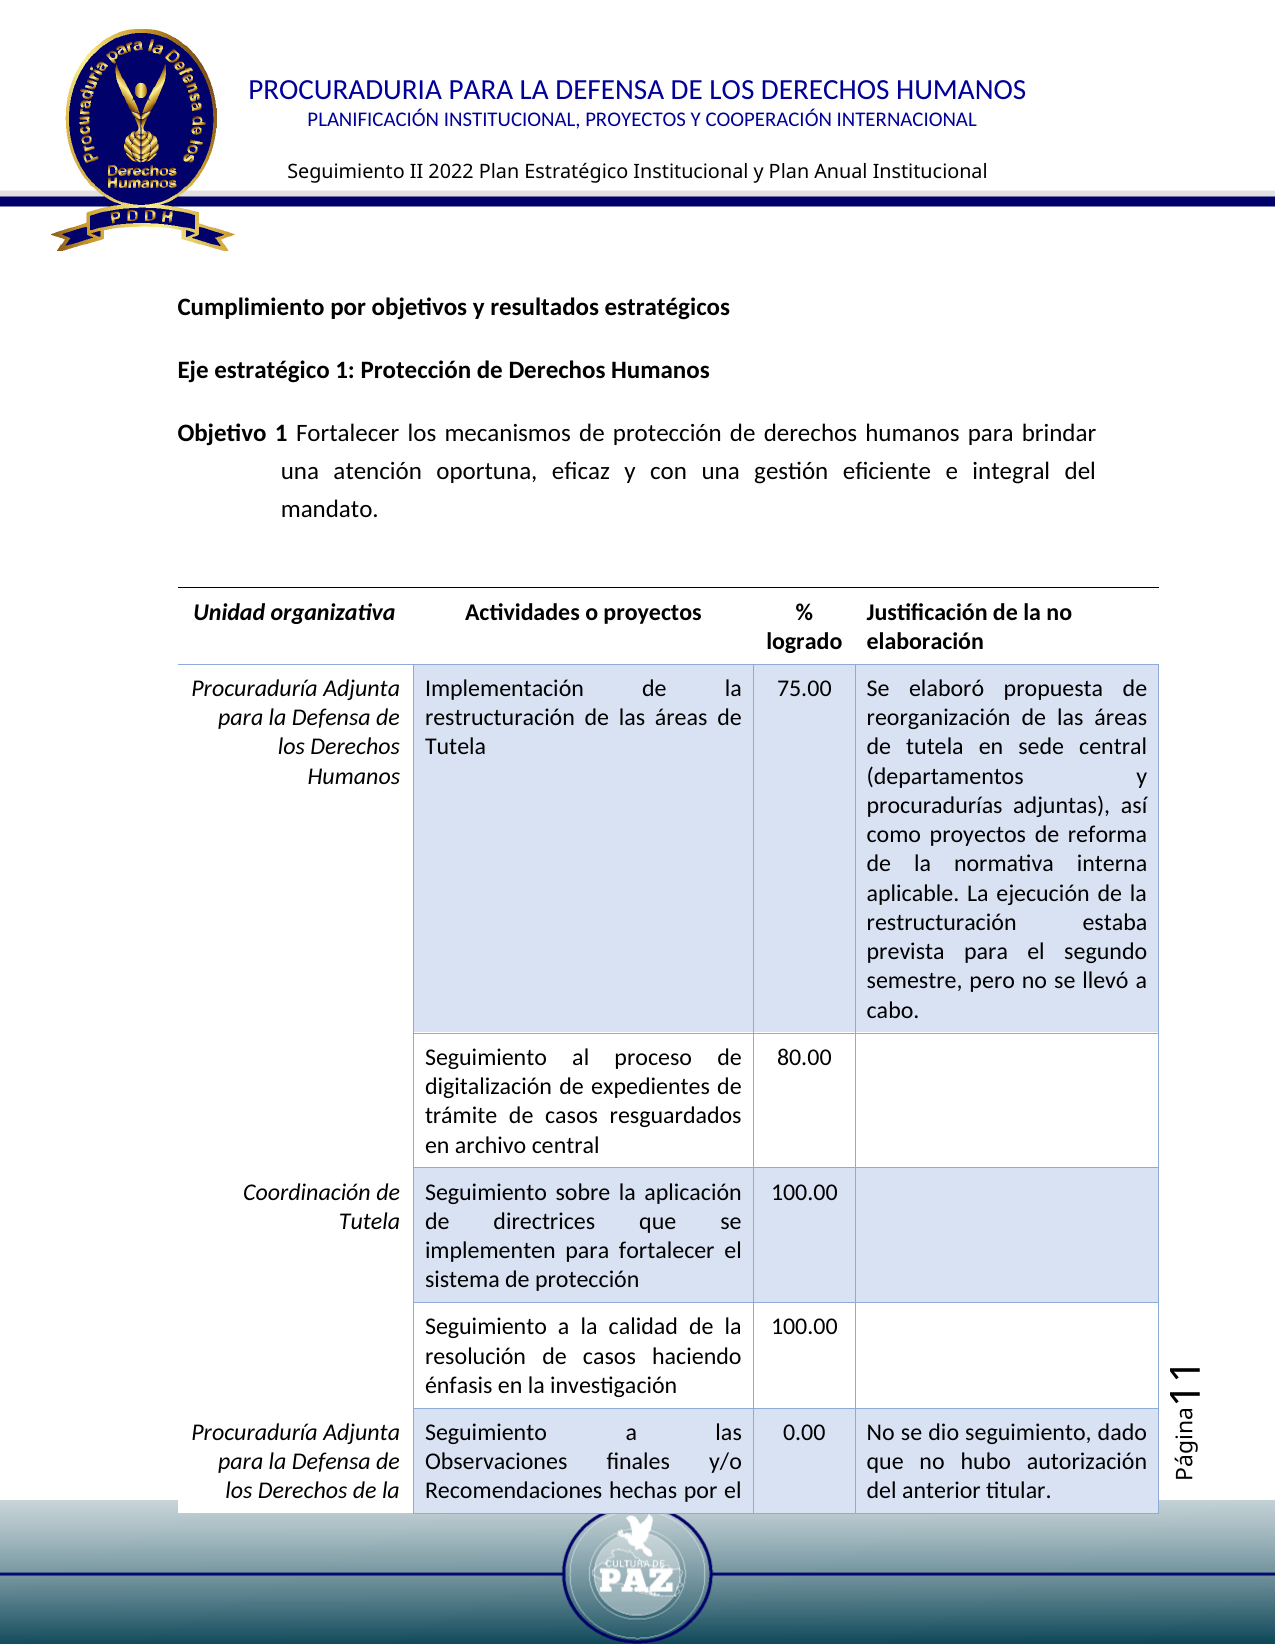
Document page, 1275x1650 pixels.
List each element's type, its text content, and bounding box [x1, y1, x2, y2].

table_cell Implementación de la restructuración de las áreas de Tutela [414, 665, 753, 1032]
table_cell Coordinación de Tutela [178, 1167, 413, 1408]
subtitle Cumplimiento por objetivos y resultados estratégicos [177, 291, 1098, 322]
table_cell 75.00 [754, 665, 855, 1032]
table_cell No se dio seguimiento, dado que no hubo autorización del anterior titular. [856, 1409, 1158, 1513]
table_cell 100.00 [754, 1303, 855, 1408]
table_cell [856, 1168, 1158, 1302]
table_header Actividades o proyectos [414, 588, 753, 663]
table_header Justificación de la no elaboración [855, 588, 1158, 663]
table_cell Se elaboró propuesta de reorganización de las áreas de tutela en sede central (departamentos y procuradurías adjuntas), así como proyectos de reforma de la normativa interna aplicable. La ejecución de la restructuración estaba prevista para el segundo semestre, pero no se llevó a cabo. [856, 665, 1158, 1032]
table_cell 100.00 [754, 1168, 855, 1302]
text Objetivo 1 Fortalecer los mecanismos de protección de derechos humanos para brindar una atención oportuna, eficaz y con una gestión eficiente e integral del mandato. [177, 417, 1098, 524]
picture [0, 1500, 1275, 1644]
picture [0, 0, 1275, 251]
table_cell [856, 1034, 1158, 1167]
table_cell Seguimiento a la calidad de la resolución de casos haciendo énfasis en la investigación [414, 1303, 753, 1408]
table_header % logrado [753, 588, 855, 663]
table_cell 0.00 [754, 1409, 855, 1513]
table_cell Seguimiento sobre la aplicación de directrices que se implementen para fortalecer el sistema de protección [414, 1168, 753, 1302]
table_cell Procuraduría Adjunta para la Defensa de los Derechos de la Niñez y Juventud [178, 1408, 413, 1513]
table_cell Procuraduría Adjunta para la Defensa de los Derechos Humanos [178, 665, 413, 1167]
table_cell Seguimiento al proceso de digitalización de expedientes de trámite de casos resguardados en archivo central [414, 1034, 753, 1167]
table_cell [856, 1303, 1158, 1408]
table_header Unidad organizativa [178, 588, 413, 663]
table_cell 80.00 [754, 1034, 855, 1167]
subtitle Eje estratégico 1: Protección de Derechos Humanos [177, 354, 1098, 385]
